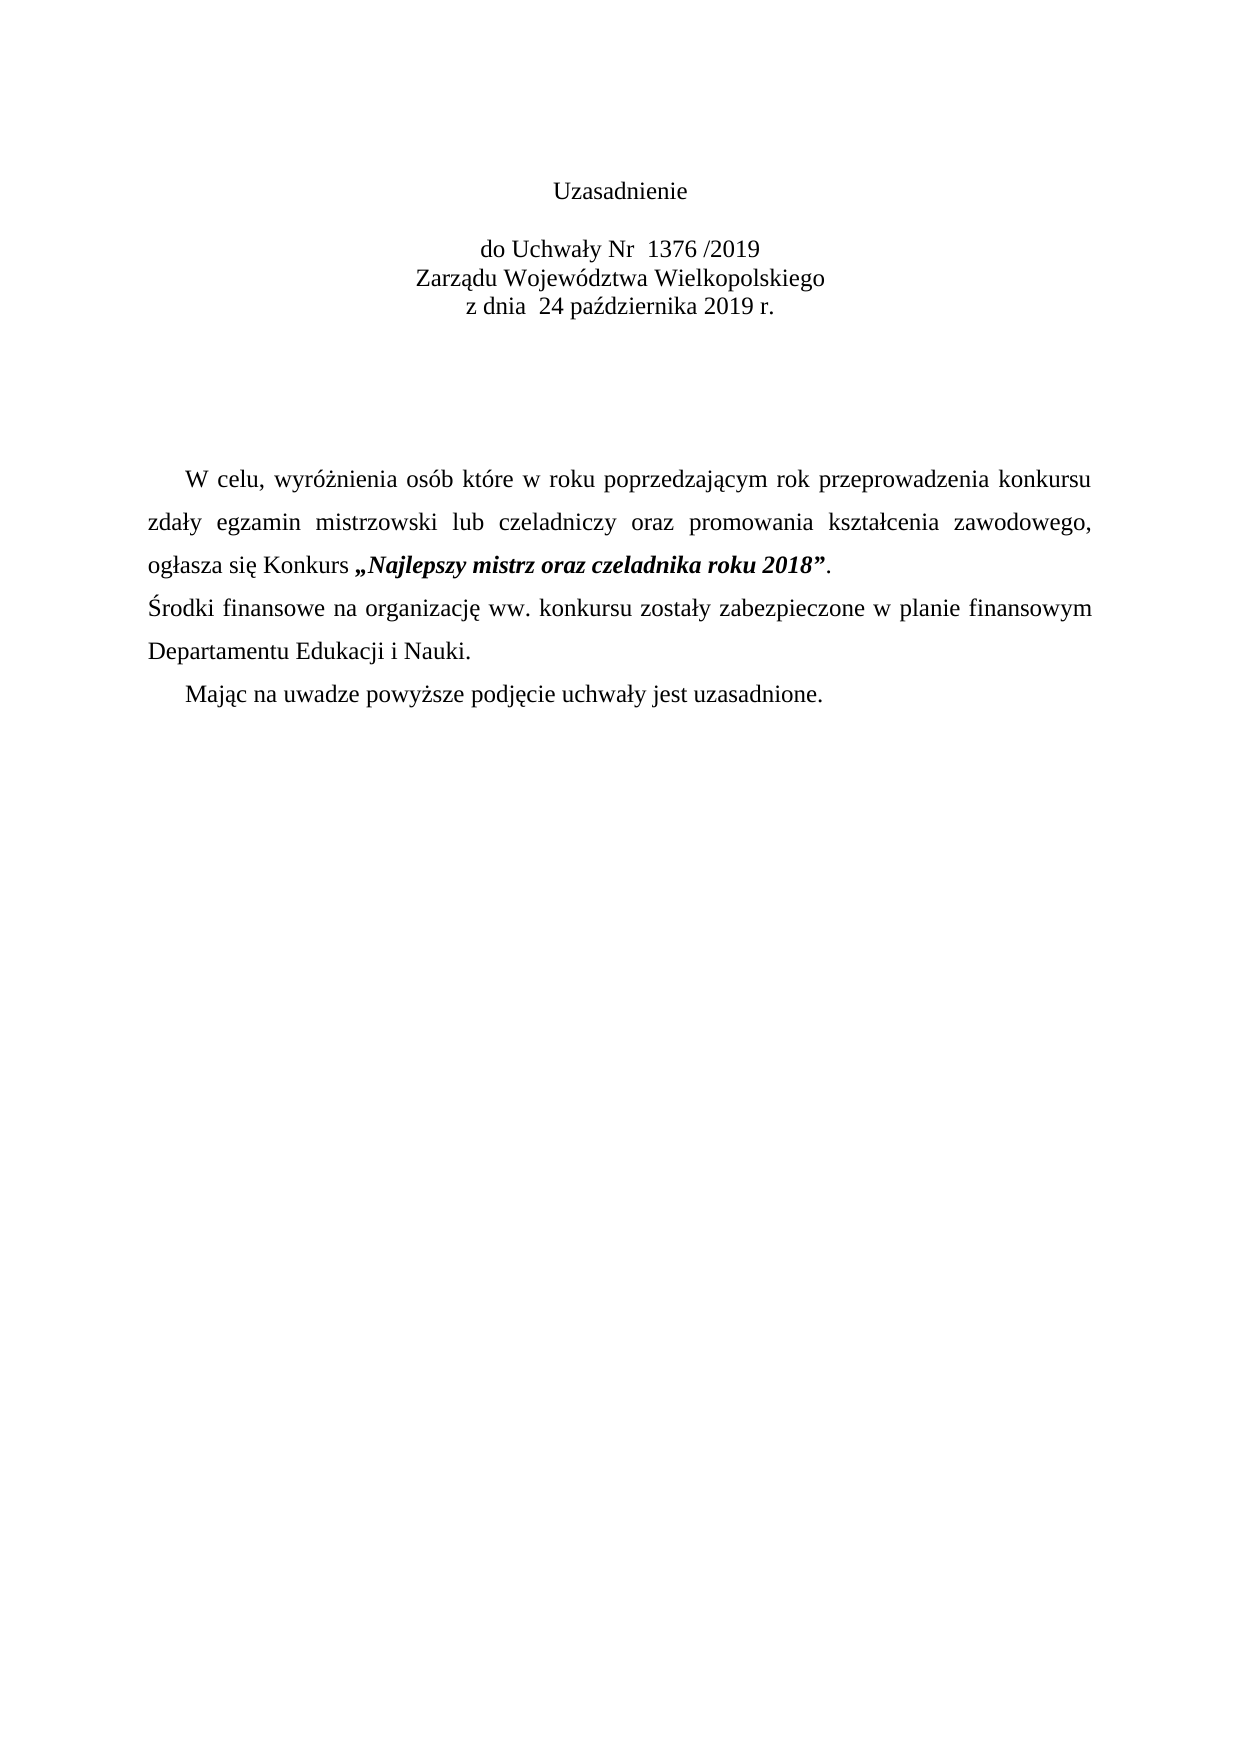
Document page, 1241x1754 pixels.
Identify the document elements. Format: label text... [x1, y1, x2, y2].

text z dnia 24 października 2019 r. [148, 291, 1093, 320]
text Środki finansowe na organizację ww. konkursu zostały zabezpieczone w planie finansowym Departamentu Edukacji i Nauki. [148, 593, 1093, 665]
text do Uchwały Nr 1376 /2019 [148, 234, 1093, 263]
text W celu, wyróżnienia osób które w roku poprzedzającym rok przeprowadzenia konkursu zdały egzamin mistrzowski lub czeladniczy oraz promowania kształcenia zawodowego, ogłasza się Konkurs „Najlepszy mistrz oraz czeladnika roku 2018”. [148, 464, 1093, 579]
text Mając na uwadze powyższe podjęcie uchwały jest uzasadnione. [148, 679, 1093, 708]
text Zarządu Województwa Wielkopolskiego [148, 263, 1093, 291]
text Uzasadnienie [148, 176, 1093, 205]
